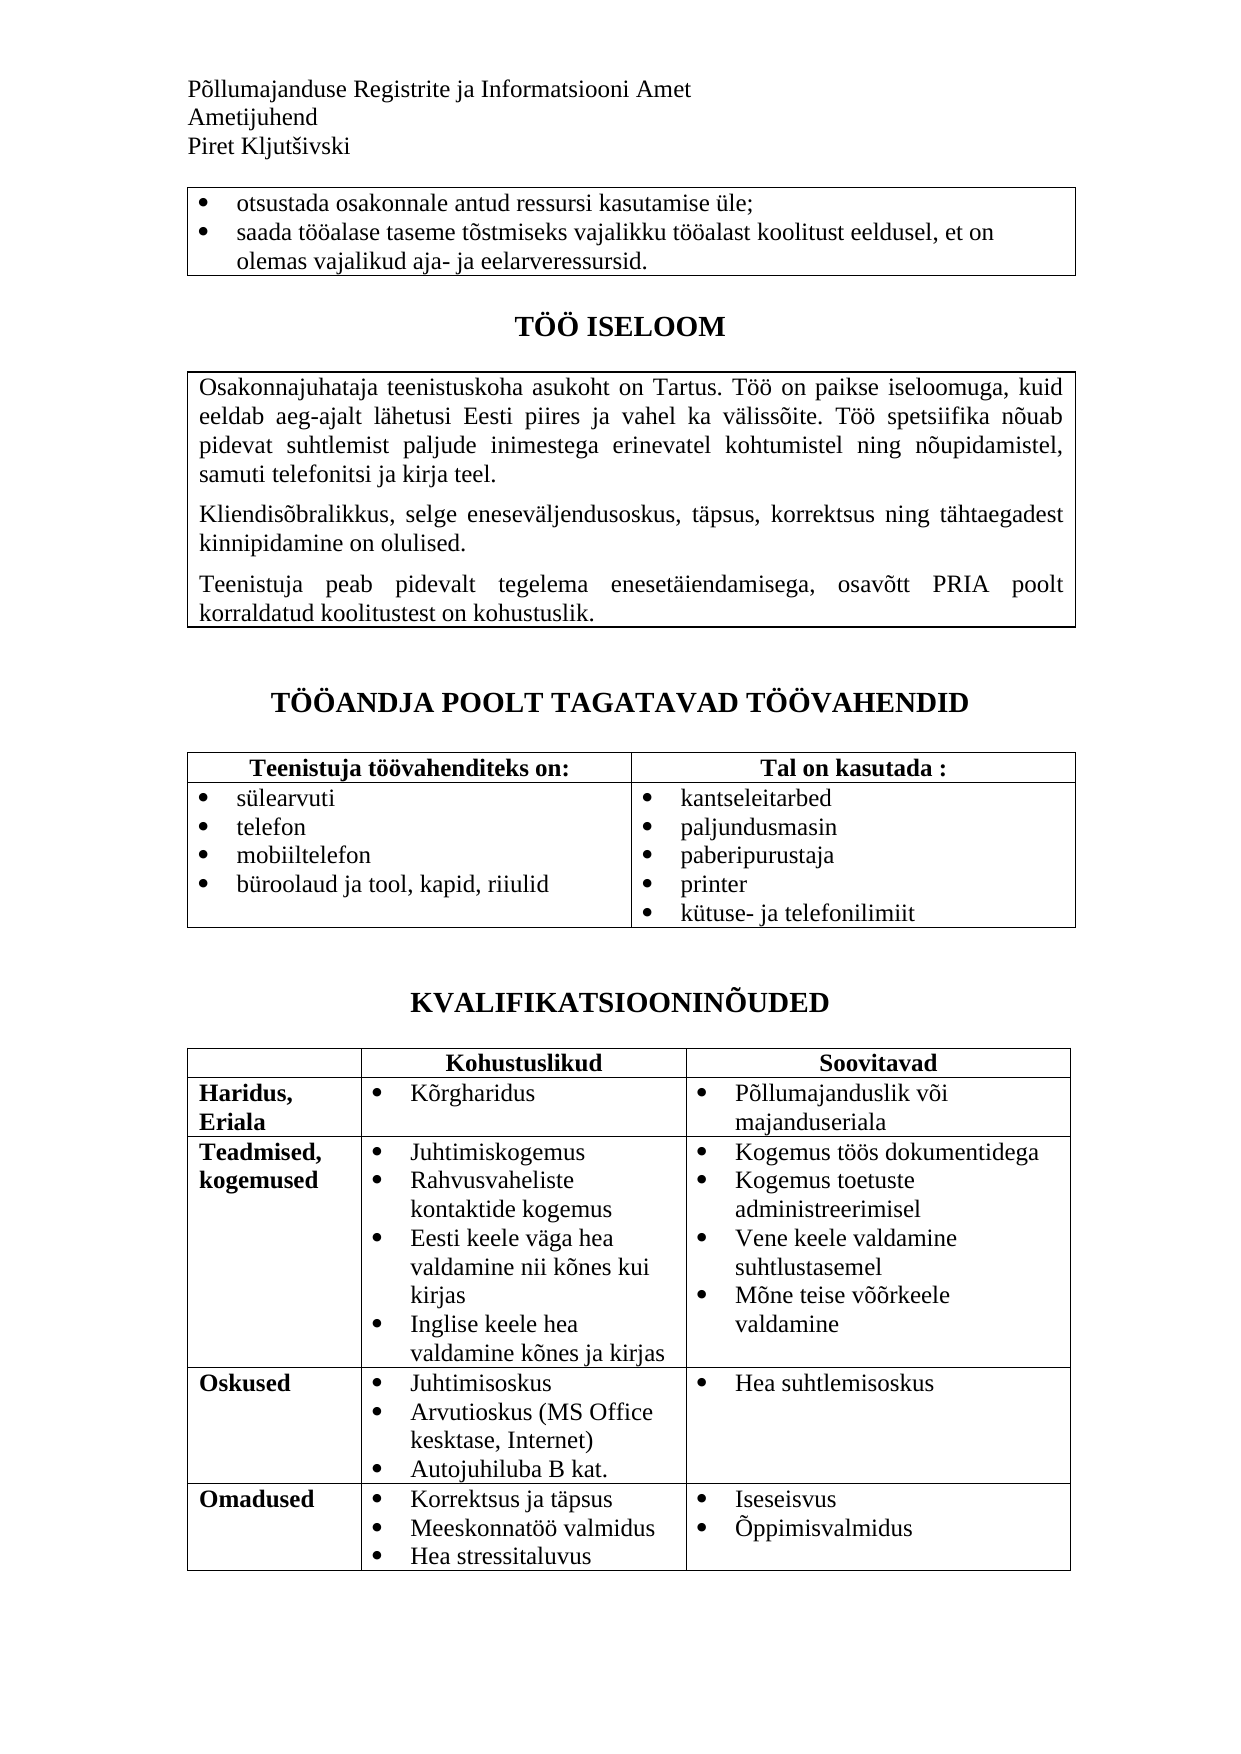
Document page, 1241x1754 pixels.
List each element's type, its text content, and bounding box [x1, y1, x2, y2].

subtitle TÖÖ ISELOOM [187, 309, 1053, 343]
table_cell Põllumajanduslik või majanduseriala [687, 1078, 1070, 1136]
table_cell Haridus, Eriala [188, 1078, 361, 1136]
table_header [188, 188, 1075, 274]
table_cell Omadused [188, 1484, 361, 1570]
table_cell Korrektsus ja täpsus Meeskonnatöö valmidus Hea stressitaluvus [362, 1484, 686, 1570]
table_cell Teadmised, kogemused [188, 1137, 361, 1367]
table_cell Kõrgharidus [362, 1078, 686, 1136]
table_header Kohustuslikud [362, 1049, 686, 1077]
table_header Osakonnajuhataja teenistuskoha asukoht on Tartus. Töö on paikse iseloomuga, kuid eeldab aeg-ajalt lähetusi Eesti piires ja vahel ka välissõite. Töö spetsiifika nõuab pidevat suhtlemist paljude inimestega erinevatel kohtumistel ning nõupidamistel, samuti telefonitsi ja kirja teel. Kliendisõbralikkus, selge eneseväljendusoskus, täpsus, korrektsus ning tähtaegadest kinnipidamine on olulised. Teenistuja peab pidevalt tegelema enesetäiendamisega, osavõtt PRIA poolt korraldatud koolitustest on kohustuslik. [188, 373, 1075, 626]
table_cell Juhtimisoskus Arvutioskus (MS Office kesktase, Internet) Autojuhiluba B kat. [362, 1368, 686, 1483]
subtitle TÖÖANDJA POOLT TAGATAVAD TÖÖVAHENDID [187, 685, 1053, 718]
table_header Soovitavad [687, 1049, 1070, 1077]
table_cell Iseseisvus Õppimisvalmidus [687, 1484, 1070, 1570]
table_header [188, 1049, 361, 1077]
table_cell Juhtimiskogemus Rahvusvaheliste kontaktide kogemus Eesti keele väga hea valdamine nii kõnes kui kirjas Inglise keele hea valdamine kõnes ja kirjas [362, 1137, 686, 1367]
table_cell Hea suhtlemisoskus [687, 1368, 1070, 1483]
table_header Teenistuja töövahenditeks on: [188, 753, 631, 782]
table_cell Oskused [188, 1368, 361, 1483]
text KVALIFIKATSIOONINÕUDED [187, 985, 1053, 1019]
table_cell kantseleitarbed paljundusmasin paberipurustaja printer kütuse- ja telefonilimiit [632, 783, 1075, 927]
table_cell sülearvuti telefon mobiiltelefon büroolaud ja tool, kapid, riiulid [188, 783, 631, 927]
table_cell Kogemus töös dokumentidega Kogemus toetuste administreerimisel Vene keele valdamine suhtlustasemel Mõne teise võõrkeele valdamine [687, 1137, 1070, 1367]
table_header Tal on kasutada : [632, 753, 1075, 782]
